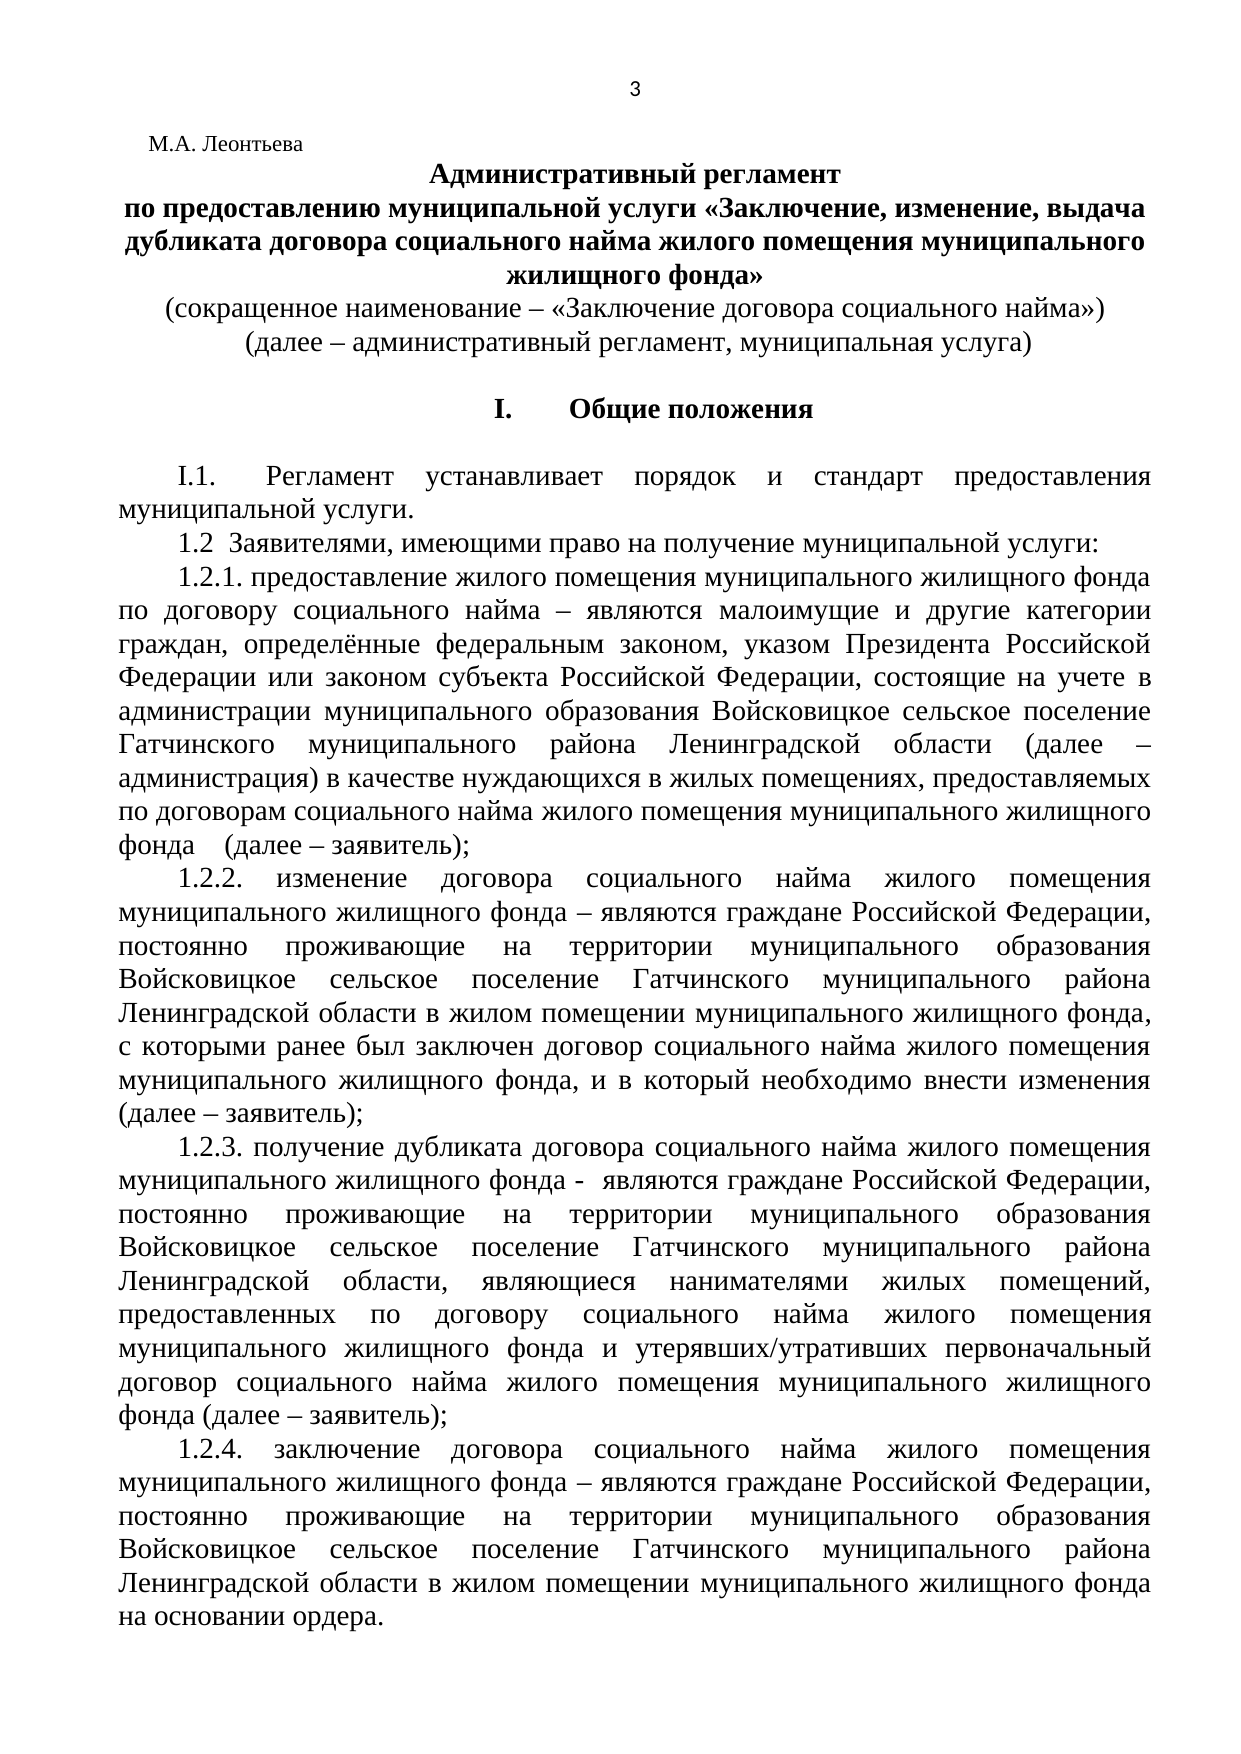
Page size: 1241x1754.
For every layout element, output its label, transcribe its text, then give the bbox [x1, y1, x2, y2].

text 1.2.3. получение дубликата договора социального найма жилого помещения муниципального жилищного фонда - являются граждане Российской Федерации, постоянно проживающие на территории муниципального образования Войсковицкое сельское поселение Гатчинского муниципального района Ленинградской области, являющиеся нанимателями жилых помещений, предоставленных по договору социального найма жилого помещения муниципального жилищного фонда и утерявших/утративших первоначальный договор социального найма жилого помещения муниципального жилищного фонда (далее – заявитель); [118, 1129, 1152, 1431]
title по предоставлению муниципальной услуги «Заключение, изменение, выдача дубликата договора социального найма жилого помещения муниципального жилищного фонда» [118, 190, 1152, 290]
text М.А. Леонтьева [118, 130, 1152, 156]
text 1.2.4. заключение договора социального найма жилого помещения муниципального жилищного фонда – являются граждане Российской Федерации, постоянно проживающие на территории муниципального образования Войсковицкое сельское поселение Гатчинского муниципального района Ленинградской области в жилом помещении муниципального жилищного фонда на основании ордера. [118, 1431, 1152, 1632]
text 1.2 Заявителями, имеющими право на получение муниципальной услуги: [118, 525, 1152, 559]
title Административный регламент [118, 156, 1152, 190]
text (далее – административный регламент, муниципальная услуга) [118, 324, 1152, 357]
list Регламент устанавливает порядок и стандарт предоставления муниципальной услуги. [118, 458, 1152, 525]
list Общие положения [156, 391, 1152, 424]
title (сокращенное наименование – «Заключение договора социального найма») [118, 290, 1152, 324]
text 1.2.2. изменение договора социального найма жилого помещения муниципального жилищного фонда – являются граждане Российской Федерации, постоянно проживающие на территории муниципального образования Войсковицкое сельское поселение Гатчинского муниципального района Ленинградской области в жилом помещении муниципального жилищного фонда, с которыми ранее был заключен договор социального найма жилого помещения муниципального жилищного фонда, и в который необходимо внести изменения (далее – заявитель); [118, 861, 1152, 1129]
text 1.2.1. предоставление жилого помещения муниципального жилищного фонда по договору социального найма – являются малоимущие и другие категории граждан, определённые федеральным законом, указом Президента Российской Федерации или законом субъекта Российской Федерации, состоящие на учете в администрации муниципального образования Войсковицкое сельское поселение Гатчинского муниципального района Ленинградской области (далее – администрация) в качестве нуждающихся в жилых помещениях, предоставляемых по договорам социального найма жилого помещения муниципального жилищного фонда (далее – заявитель); [118, 559, 1152, 861]
